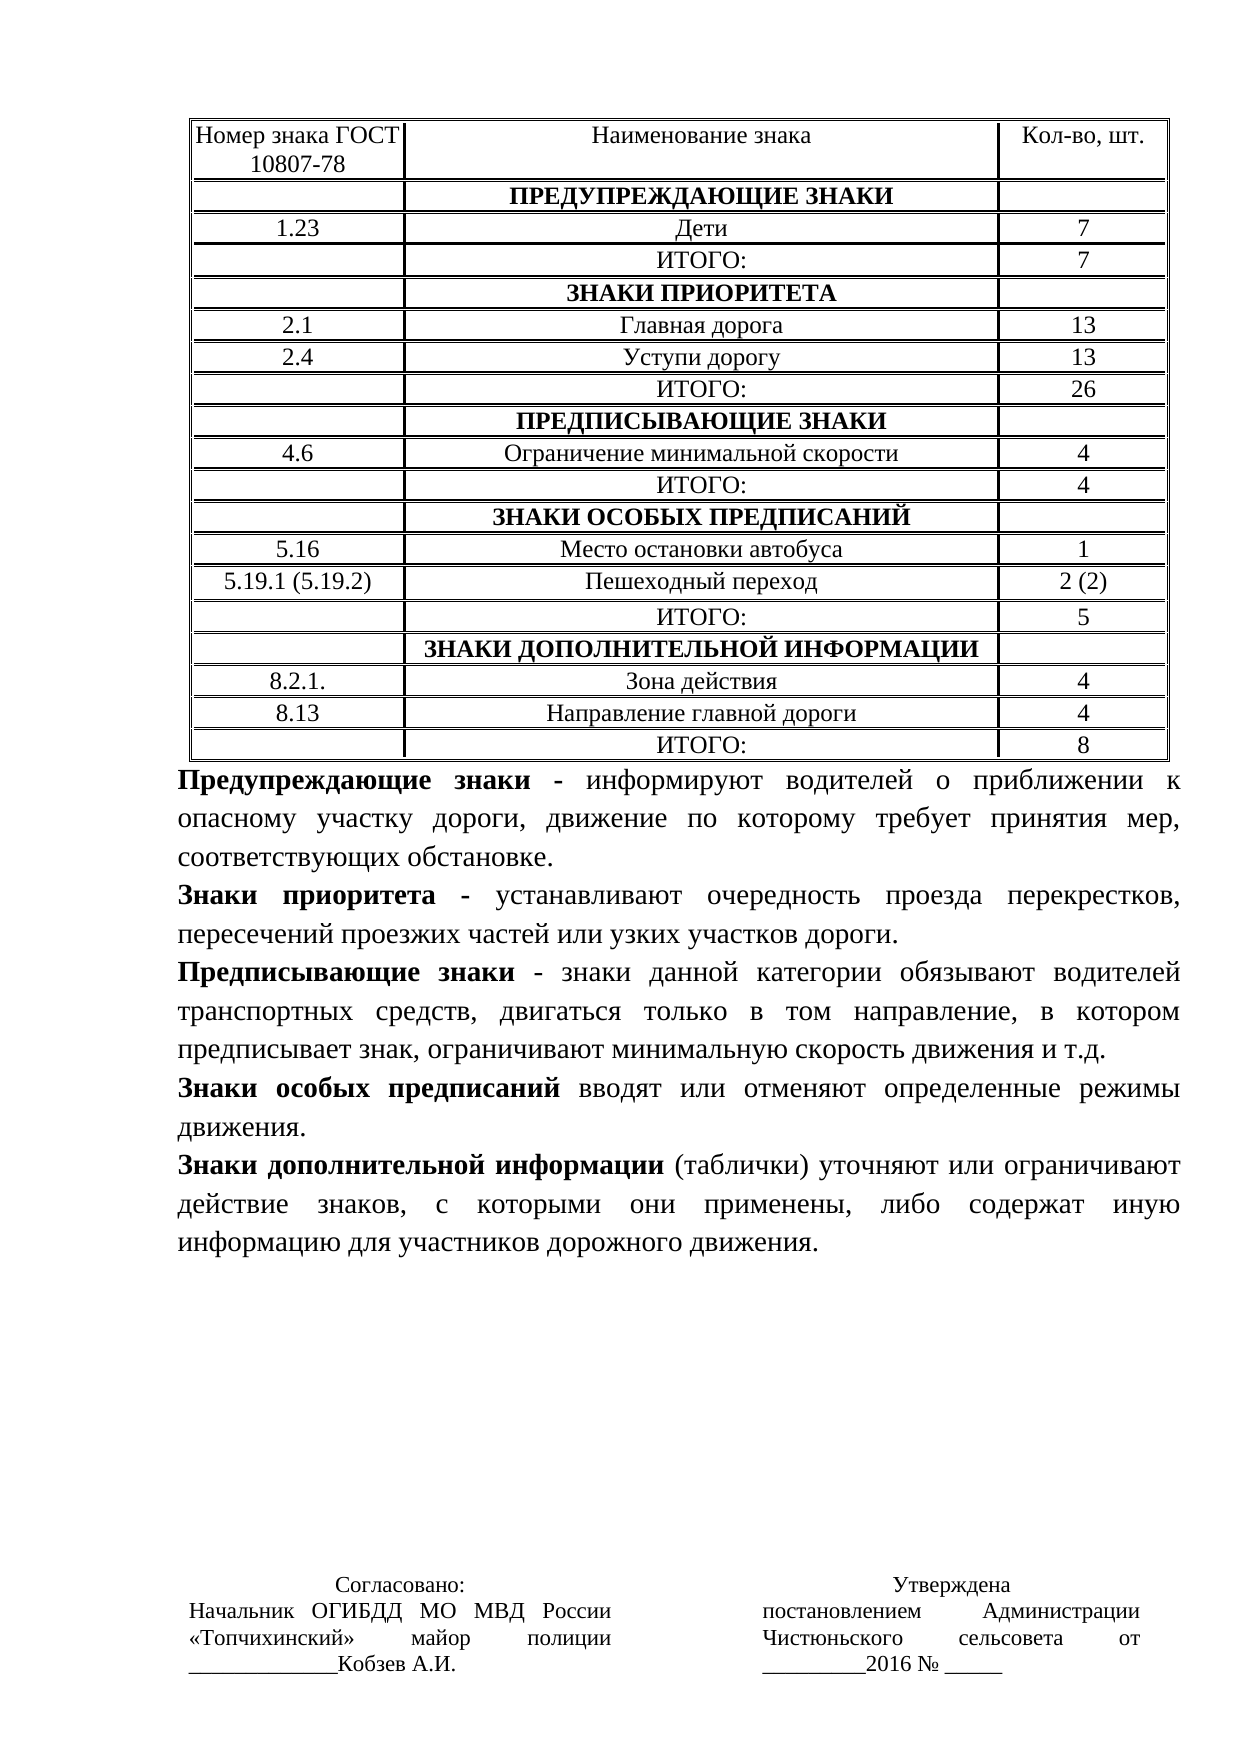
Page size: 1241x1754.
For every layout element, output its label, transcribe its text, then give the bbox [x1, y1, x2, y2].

table_cell [192, 499, 403, 531]
table_cell 4 [1000, 695, 1167, 727]
table_cell 7 [1000, 242, 1167, 275]
table_cell 8.13 [192, 695, 403, 727]
table_cell 4 [1000, 435, 1167, 467]
table_cell ИТОГО: [406, 375, 997, 403]
table_cell 7 [1000, 210, 1167, 242]
table_cell 13 [1000, 307, 1167, 339]
table_cell ИТОГО: [406, 602, 997, 631]
table_cell ИТОГО: [406, 471, 997, 499]
text Предупреждающие знаки - информируют водителей о приближении к опасному участку дороги, движение по которому требует принятия мер, соответствующих обстановке. [177, 762, 1181, 872]
table_cell ПРЕДУПРЕЖДАЮЩИЕ ЗНАКИ [406, 182, 997, 210]
table_cell Главная дорога [406, 311, 997, 339]
table_cell [192, 371, 403, 403]
table_cell 13 [1000, 339, 1167, 371]
table_cell ЗНАКИ ПРИОРИТЕТА [406, 279, 997, 307]
table_cell [192, 178, 403, 210]
table_cell 8 [998, 727, 1168, 758]
table_cell [1000, 499, 1167, 531]
table_cell ЗНАКИ ОСОБЫХ ПРЕДПИСАНИЙ [406, 503, 997, 531]
table_cell 5.16 [192, 531, 403, 563]
table_cell ИТОГО: [404, 730, 998, 758]
table_cell Уступи дорогу [406, 343, 997, 371]
text Знаки особых предписаний вводят или отменяют определенные режимы движения. [177, 1070, 1181, 1142]
table_cell 2 (2) [1000, 563, 1167, 599]
table_cell 2.1 [192, 307, 403, 339]
table_cell [190, 631, 404, 663]
table_cell 4.6 [192, 435, 403, 467]
table_cell 5 [998, 599, 1168, 631]
table_cell 1.23 [192, 210, 403, 242]
table_cell 26 [1000, 371, 1167, 403]
table_cell ИТОГО: [406, 245, 997, 275]
table_cell Место остановки автобуса [406, 535, 997, 563]
table_cell 4 [998, 663, 1168, 694]
table_cell ПРЕДПИСЫВАЮЩИЕ ЗНАКИ [406, 407, 997, 435]
table_cell 4 [1000, 467, 1167, 499]
text Предписывающие знаки - знаки данной категории обязывают водителей транспортных средств, двигаться только в том направление, в котором предписывает знак, ограничивают минимальную скорость движения и т.д. [177, 954, 1181, 1065]
table_cell Зона действия [406, 666, 997, 694]
table_cell [192, 403, 403, 435]
table_cell [998, 631, 1168, 663]
table_cell ЗНАКИ ДОПОЛНИТЕЛЬНОЙ ИНФОРМАЦИИ [406, 634, 997, 663]
text Знаки дополнительной информации (таблички) уточняют или ограничивают действие знаков, с которыми они применены, либо содержат иную информацию для участников дорожного движения. [177, 1147, 1181, 1258]
table_header Наименование знака [404, 121, 998, 178]
table_cell 1 [1000, 531, 1167, 563]
table_cell Дети [406, 214, 997, 242]
table_cell [190, 599, 404, 631]
table_cell Ограничение минимальной скорости [406, 439, 997, 467]
table_header [166, 1571, 1163, 1677]
table_cell 2.4 [192, 339, 403, 371]
table_cell [1000, 403, 1167, 435]
table_cell 5.19.1 (5.19.2) [192, 563, 403, 599]
table_cell [1000, 275, 1167, 307]
table_header Номер знака ГОСТ 10807-78 [192, 121, 404, 178]
table_cell Направление главной дороги [406, 698, 997, 727]
table_cell [192, 242, 403, 275]
table_cell [190, 727, 404, 758]
table_cell 8.2.1. [190, 663, 404, 694]
table_header Кол-во, шт. [998, 121, 1167, 178]
table_cell Пешеходный переход [406, 567, 997, 599]
table_cell [1000, 178, 1167, 210]
text Знаки приоритета - устанавливают очередность проезда перекрестков, пересечений проезжих частей или узких участков дороги. [177, 877, 1181, 949]
table_cell [192, 467, 403, 499]
table_cell [192, 275, 403, 307]
